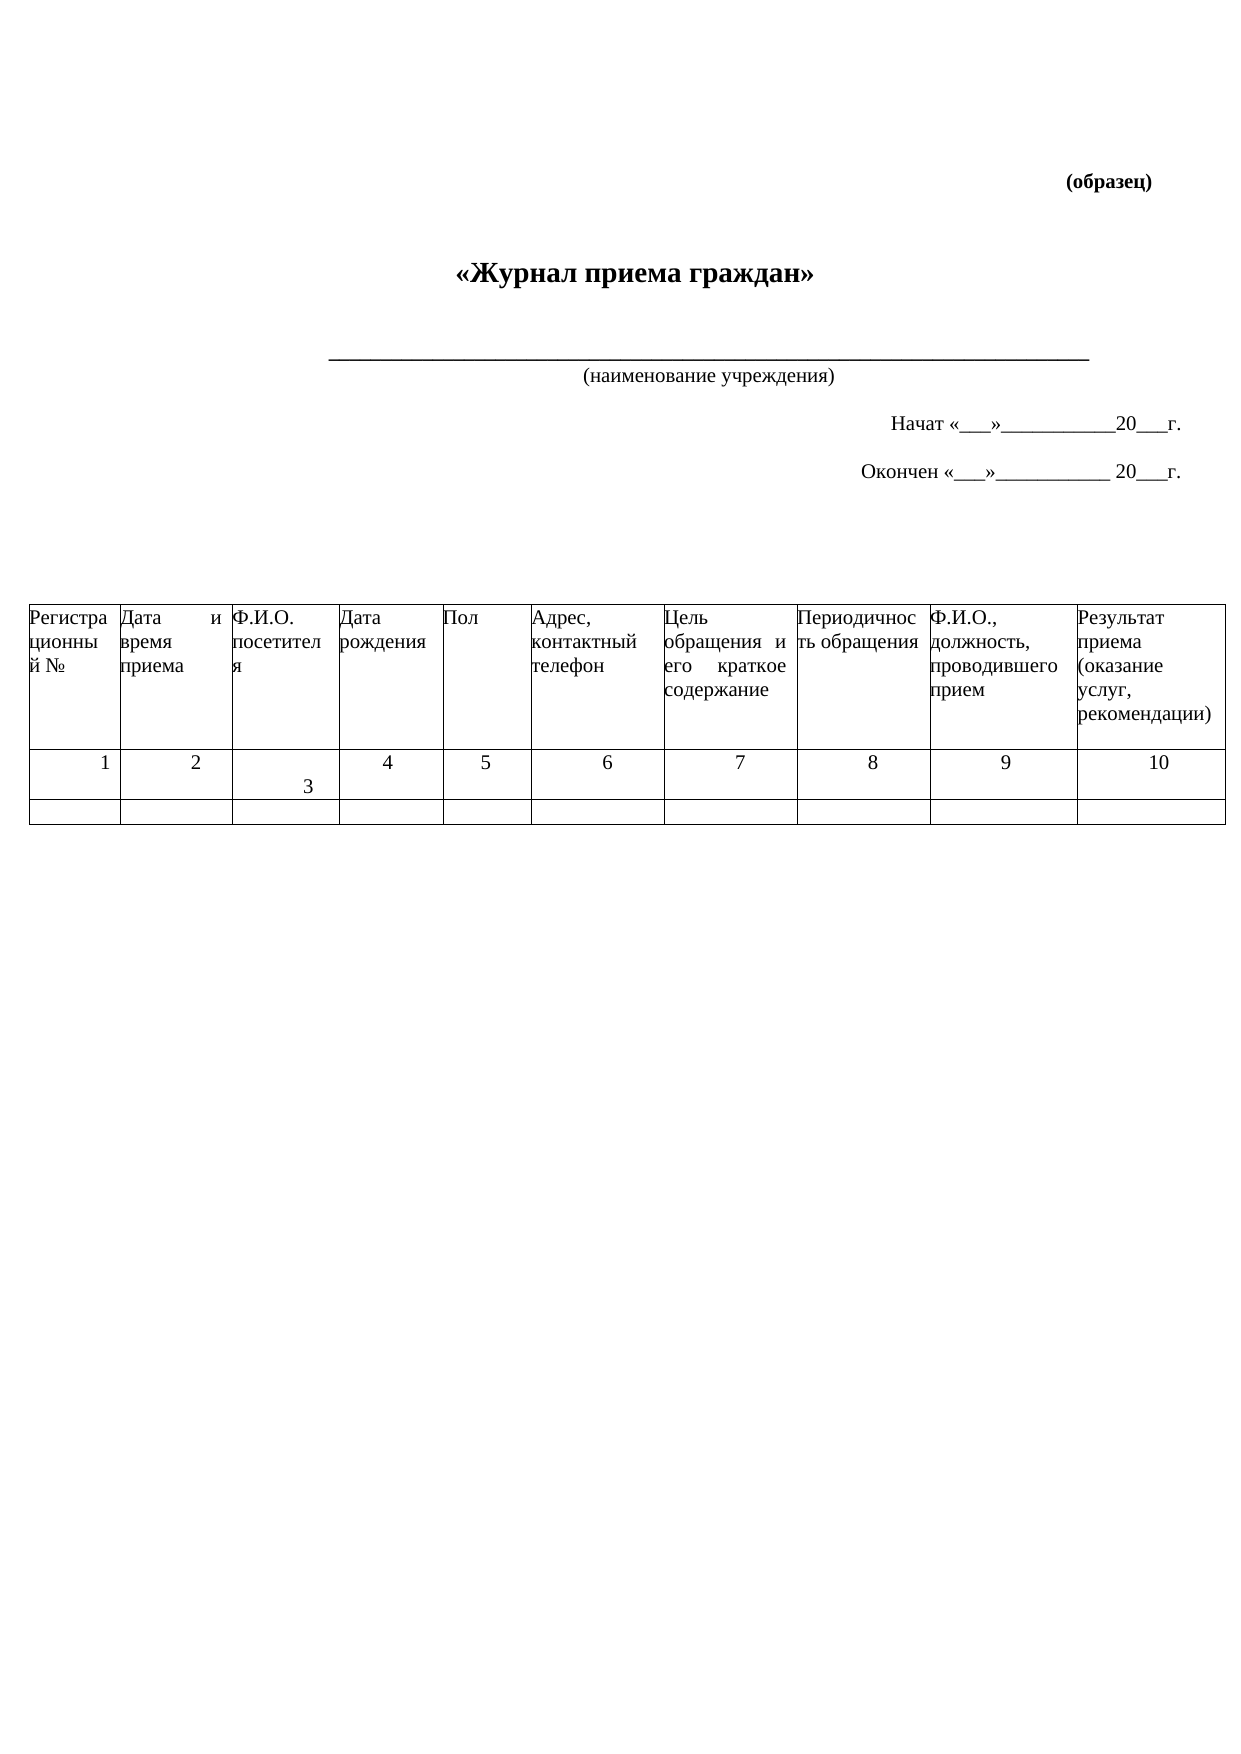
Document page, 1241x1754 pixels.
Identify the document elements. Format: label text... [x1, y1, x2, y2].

table_cell 5 [444, 750, 531, 798]
table_header Дата рождения [340, 605, 443, 749]
table_header Дата и время приема [121, 605, 232, 749]
text _________________________________________________________________________ [236, 339, 1181, 363]
table_cell 3 [233, 750, 339, 798]
table_cell 7 [665, 750, 797, 798]
table_header Пол [444, 605, 531, 749]
table_cell [532, 800, 664, 823]
table_header Результат приема (оказание услуг, рекомендации) [1078, 605, 1225, 749]
table_header Ф.И.О., должность, проводившего прием [931, 605, 1077, 749]
text «Журнал приема граждан» [118, 255, 1152, 289]
table_header Ф.И.О. посетителя [233, 605, 339, 749]
table_cell 9 [931, 750, 1077, 798]
text (образец) [118, 169, 1152, 193]
table_cell 2 [121, 750, 232, 798]
table_cell [444, 800, 531, 823]
table_cell 4 [340, 750, 443, 798]
text Окончен «___»___________ 20___г. [236, 459, 1181, 483]
table_cell [30, 800, 120, 823]
text (наименование учреждения) [236, 363, 1181, 387]
table_cell 10 [1078, 750, 1225, 798]
table_cell 8 [798, 750, 930, 798]
table_header Регистрационный № [30, 605, 120, 749]
table_cell [665, 800, 797, 823]
table_cell [931, 800, 1077, 823]
table_header Адрес, контактный телефон [532, 605, 664, 749]
table_header Цель обращения и его краткое содержание [665, 605, 797, 749]
table_cell 6 [532, 750, 664, 798]
table_cell 1 [30, 750, 120, 798]
table_cell [233, 800, 339, 823]
table_header Периодичность обращения [798, 605, 930, 749]
table_cell [1078, 800, 1225, 823]
table_cell [798, 800, 930, 823]
table_cell [121, 800, 232, 823]
table_cell [340, 800, 443, 823]
text Начат «___»___________20___г. [236, 411, 1181, 435]
